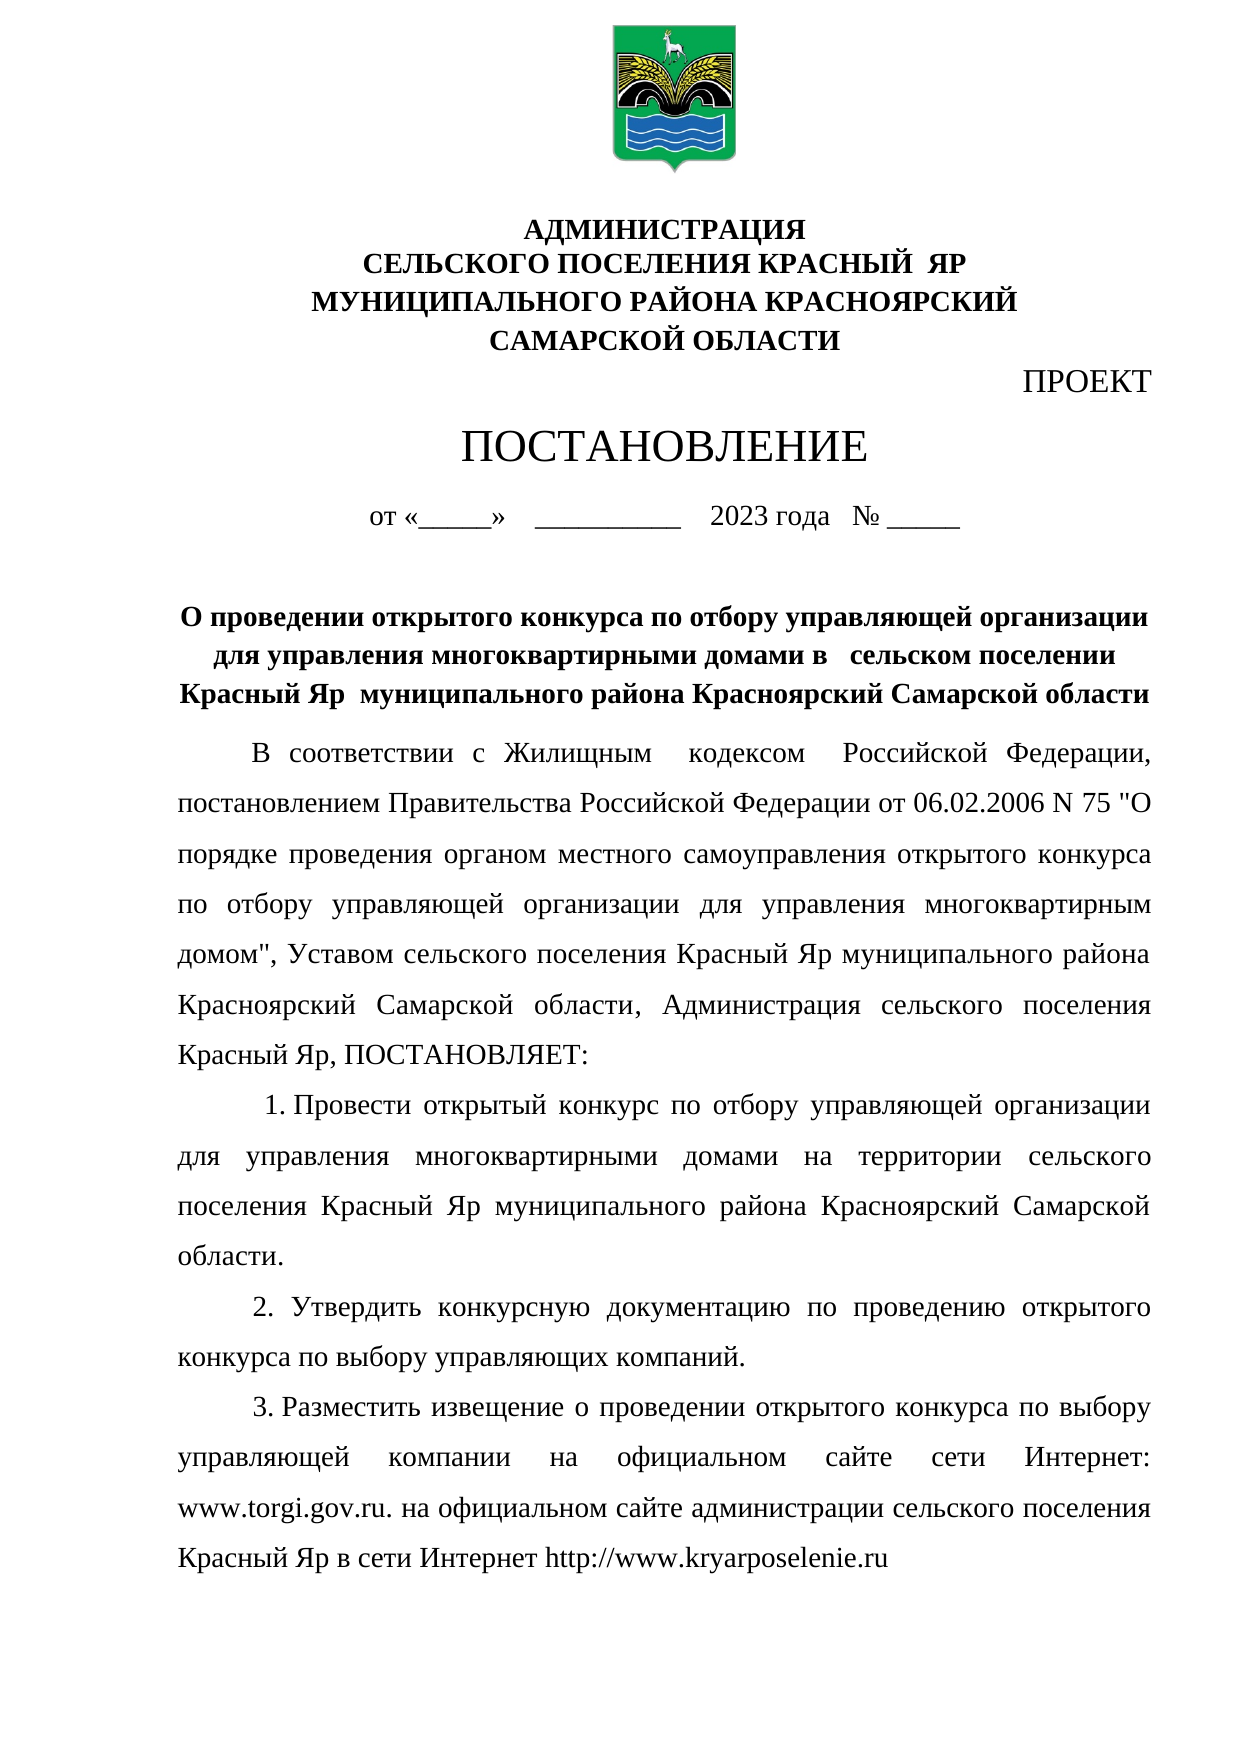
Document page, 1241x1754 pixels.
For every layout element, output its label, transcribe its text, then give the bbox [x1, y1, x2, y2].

text 1. Провести открытый конкурс по отбору управляющей организации для управления многоквартирными домами на территории сельского поселения Красный Яр муниципального района Красноярский Самарской области. [177, 1087, 1152, 1272]
text ПОСТАНОВЛЕНИЕ [177, 419, 1152, 472]
text 3. Разместить извещение о проведении открытого конкурса по выбору управляющей компании на официальном сайте сети Интернет: www.torgi.gov.ru. на официальном сайте администрации сельского поселения Красный Яр в сети Интернет http://www.kryarposelenie.ru [177, 1389, 1152, 1574]
text МУНИЦИПАЛЬНОГО РАЙОНА КРАСНОЯРСКИЙ [177, 284, 1152, 318]
text В соответствии с Жилищным кодексом Российской Федерации, постановлением Правительства Российской Федерации от 06.02.2006 N 75 "О порядке проведения органом местного самоуправления открытого конкурса по отбору управляющей организации для управления многоквартирным домом", Уставом сельского поселения Красный Яр муниципального района Красноярский Самарской области, Администрация сельского поселения Красный Яр, ПОСТАНОВЛЯЕТ: [177, 735, 1152, 1071]
picture [612, 25, 736, 174]
text ПРОЕКТ [177, 362, 1152, 400]
text САМАРСКОЙ ОБЛАСТИ [177, 323, 1152, 357]
text от «_____» __________ 2023 года № _____ [177, 498, 1152, 532]
text 2. Утвердить конкурсную документацию по проведению открытого конкурса по выбору управляющих компаний. [177, 1289, 1152, 1372]
text АДМИНИСТРАЦИЯ [177, 212, 1152, 246]
text СЕЛЬСКОГО ПОСЕЛЕНИЯ КРАСНЫЙ ЯР [177, 246, 1152, 279]
text О проведении открытого конкурса по отбору управляющей организации для управления многоквартирными домами в сельском поселении Красный Яр муниципального района Красноярский Самарской области [177, 599, 1152, 709]
